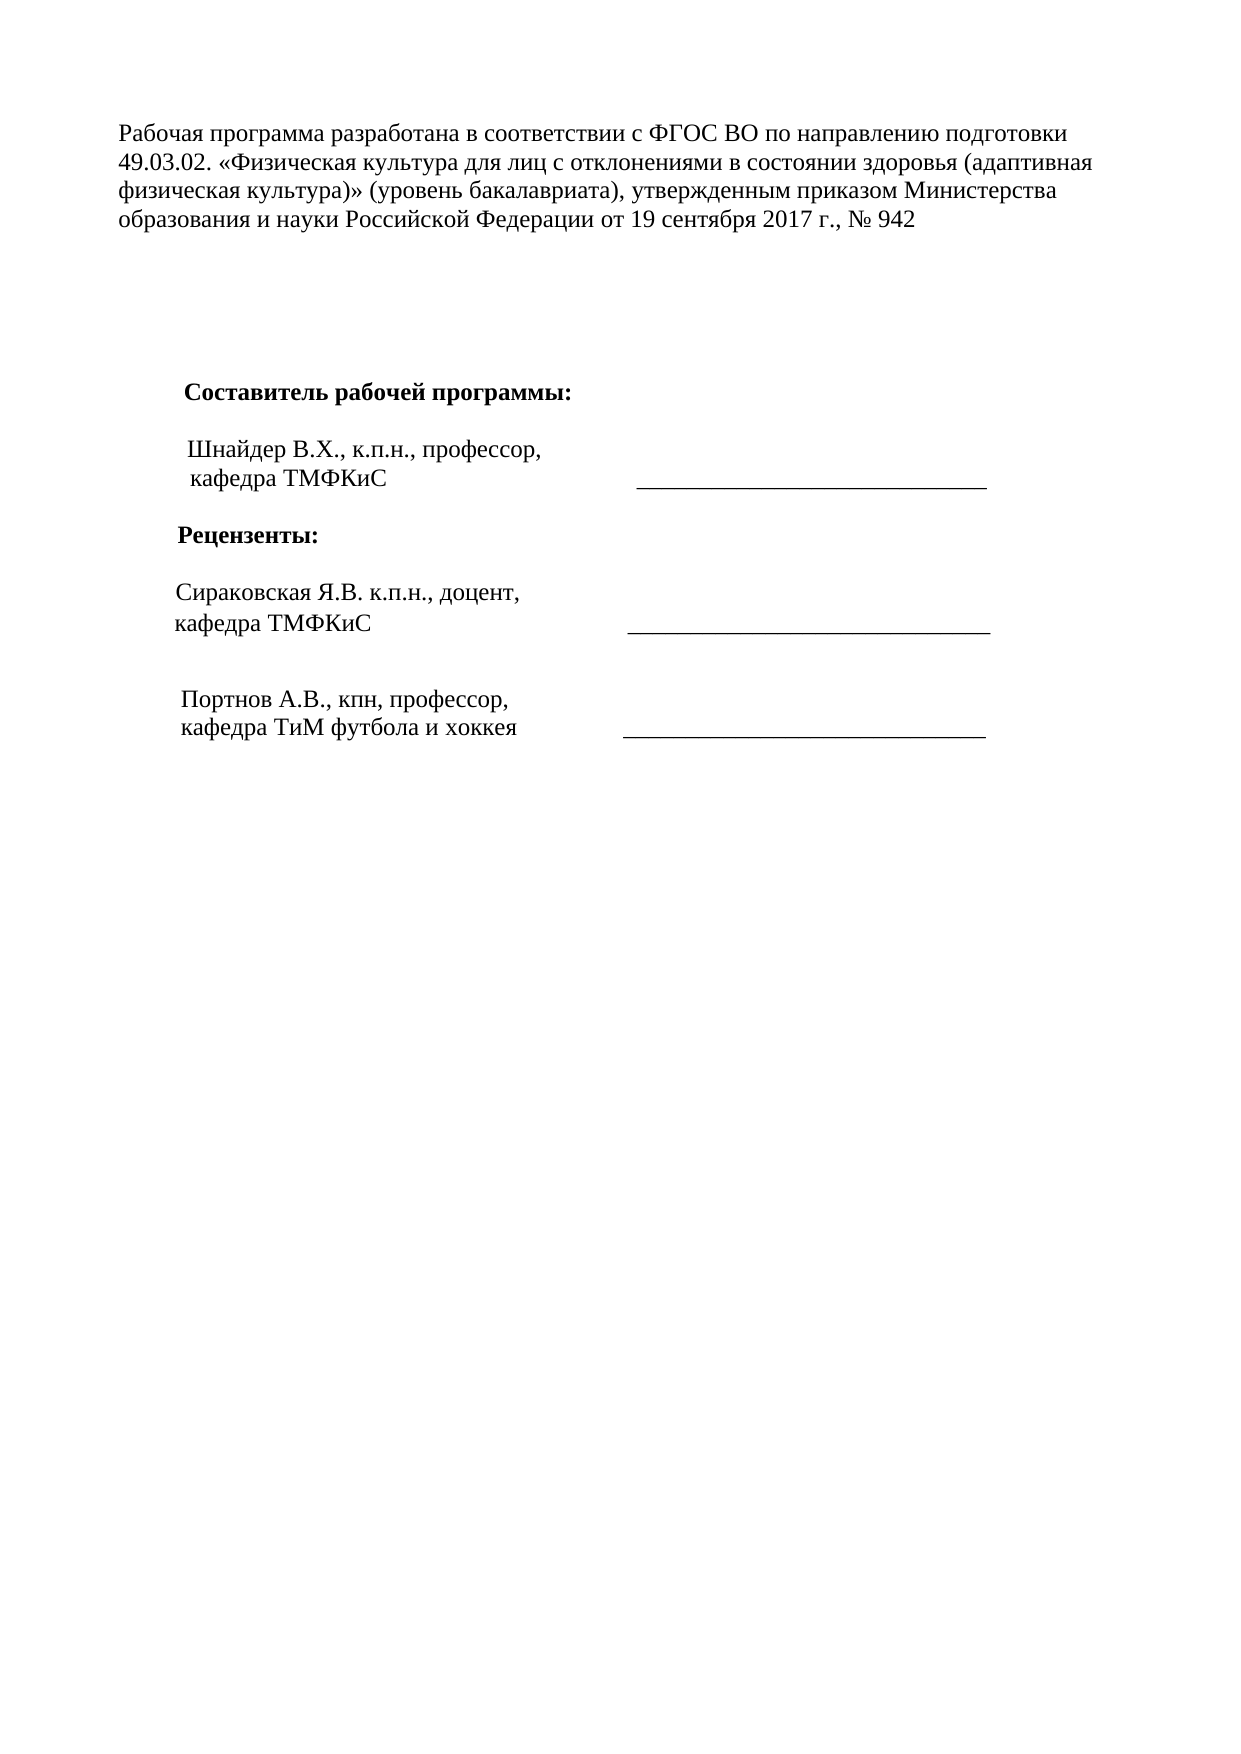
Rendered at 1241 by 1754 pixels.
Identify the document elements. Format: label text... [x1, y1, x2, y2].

text Рецензенты: [118, 520, 1122, 549]
text Шнайдер В.Х., к.п.н., профессор, [118, 434, 1122, 463]
text кафедра ТМФКиС ____________________________ [118, 463, 1122, 492]
text Сираковская Я.В. к.п.н., доцент, [118, 577, 1122, 606]
text кафедра ТМФКиС _____________________________ [118, 608, 1122, 636]
text кафедра ТиМ футбола и хоккея _____________________________ [118, 712, 1122, 741]
text Рабочая программа разработана в соответствии с ФГОС ВО по направлению подготовки 49.03.02. «Физическая культура для лиц с отклонениями в состоянии здоровья (адаптивная физическая культура)» (уровень бакалавриата), утвержденным приказом Министерства образования и науки Российской Федерации от 19 сентября 2017 г., № 942 [118, 118, 1122, 233]
text Составитель рабочей программы: [118, 377, 1122, 406]
text Портнов А.В., кпн, профессор, [118, 684, 1122, 712]
